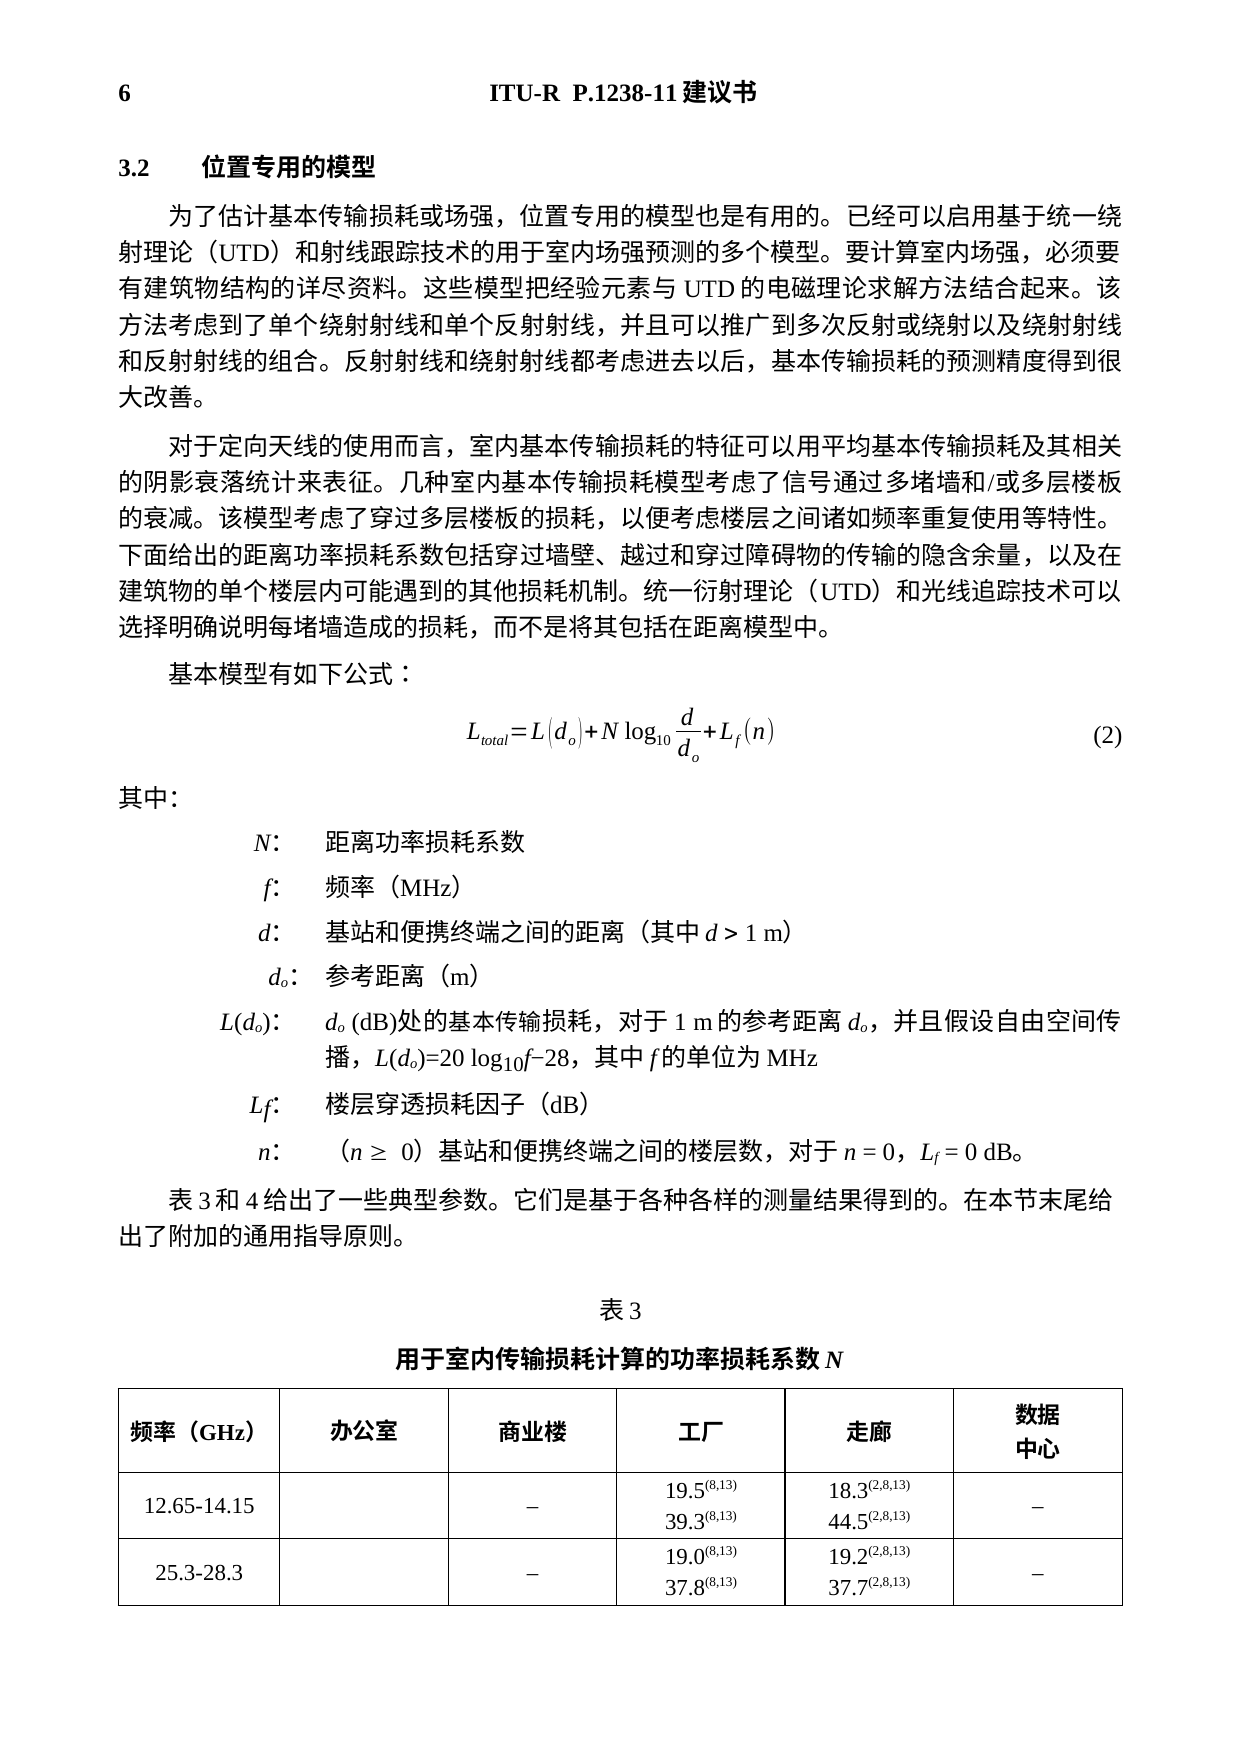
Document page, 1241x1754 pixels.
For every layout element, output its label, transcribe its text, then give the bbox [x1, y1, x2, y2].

table_header 办公室 [280, 1389, 448, 1472]
text 为了估计基本传输损耗或场强，位置专用的模型也是有用的。已经可以启用基于统一绕射理论（UTD）和射线跟踪技术的用于室内场强预测的多个模型。要计算室内场强，必须要有建筑物结构的详尽资料。这些模型把经验元素与UTD的电磁理论求解方法结合起来。该方法考虑到了单个绕射射线和单个反射射线，并且可以推广到多次反射或绕射以及绕射射线和反射射线的组合。反射射线和绕射射线都考虑进去以后，基本传输损耗的预测精度得到很大改善。 [118, 196, 1122, 414]
table_cell 18.3(2,8,13) 44.5(2,8,13) [786, 1473, 953, 1538]
text 对于定向天线的使用而言，室内基本传输损耗的特征可以用平均基本传输损耗及其相关的阴影衰落统计来表征。几种室内基本传输损耗模型考虑了信号通过多堵墙和/或多层楼板的衰减。该模型考虑了穿过多层楼板的损耗，以便考虑楼层之间诸如频率重复使用等特性。下面给出的距离功率损耗系数包括穿过墙壁、越过和穿过障碍物的传输的隐含余量，以及在建筑物的单个楼层内可能遇到的其他损耗机制。统一衍射理论（UTD）和光线追踪技术可以选择明确说明每堵墙造成的损耗，而不是将其包括在距离模型中。 [118, 426, 1122, 644]
table_header 工厂 [617, 1389, 784, 1472]
text 表3和4给出了一些典型参数。它们是基于各种各样的测量结果得到的。在本节末尾给出了附加的通用指导原则。 [118, 1180, 1122, 1253]
text do： 参考距离（m） [131, 957, 1122, 993]
text L(do)： do (dB)处的基本传输损耗，对于1 m的参考距离do，并且假设自由空间传播，L(do)=20 log10f−28，其中f的单位为MHz [118, 1001, 1122, 1076]
table_cell 19.0(8,13) 37.8(8,13) [617, 1539, 784, 1604]
table_cell 25.3-28.3 [119, 1539, 279, 1604]
table_cell [280, 1473, 448, 1538]
text N： 距离功率损耗系数 [118, 823, 1122, 859]
text 表3 [118, 1290, 1122, 1327]
table_cell – [449, 1539, 616, 1604]
text (2) [118, 703, 1122, 766]
text f： 频率（MHz） [118, 867, 1122, 904]
table_cell – [954, 1473, 1122, 1538]
text 其中： [118, 778, 1122, 814]
table_header 数据 中心 [954, 1389, 1122, 1472]
table_cell 19.5(8,13) 39.3(8,13) [617, 1473, 784, 1538]
table_header 走廊 [786, 1389, 953, 1472]
table_cell 19.2(2,8,13) 37.7(2,8,13) [786, 1539, 953, 1604]
table_cell 12.65-14.15 [119, 1473, 279, 1538]
text 基本模型有如下公式： [118, 656, 1122, 691]
text Lf： 楼层穿透损耗因子（dB） [118, 1084, 1122, 1123]
title 用于室内传输损耗计算的功率损耗系数N [118, 1339, 1122, 1375]
table_cell – [449, 1473, 616, 1538]
table_header 频率（GHz） [119, 1389, 279, 1472]
text d： 基站和便携终端之间的距离（其中d  1 m） [118, 912, 1122, 948]
table_cell – [954, 1539, 1122, 1604]
text n： （n 0）基站和便携终端之间的楼层数，对于n = 0，Lf = 0 dB。 [118, 1132, 1122, 1168]
table_cell [280, 1539, 448, 1604]
subtitle 3.2 位置专用的模型 [118, 148, 1122, 184]
table_header 商业楼 [449, 1389, 616, 1472]
